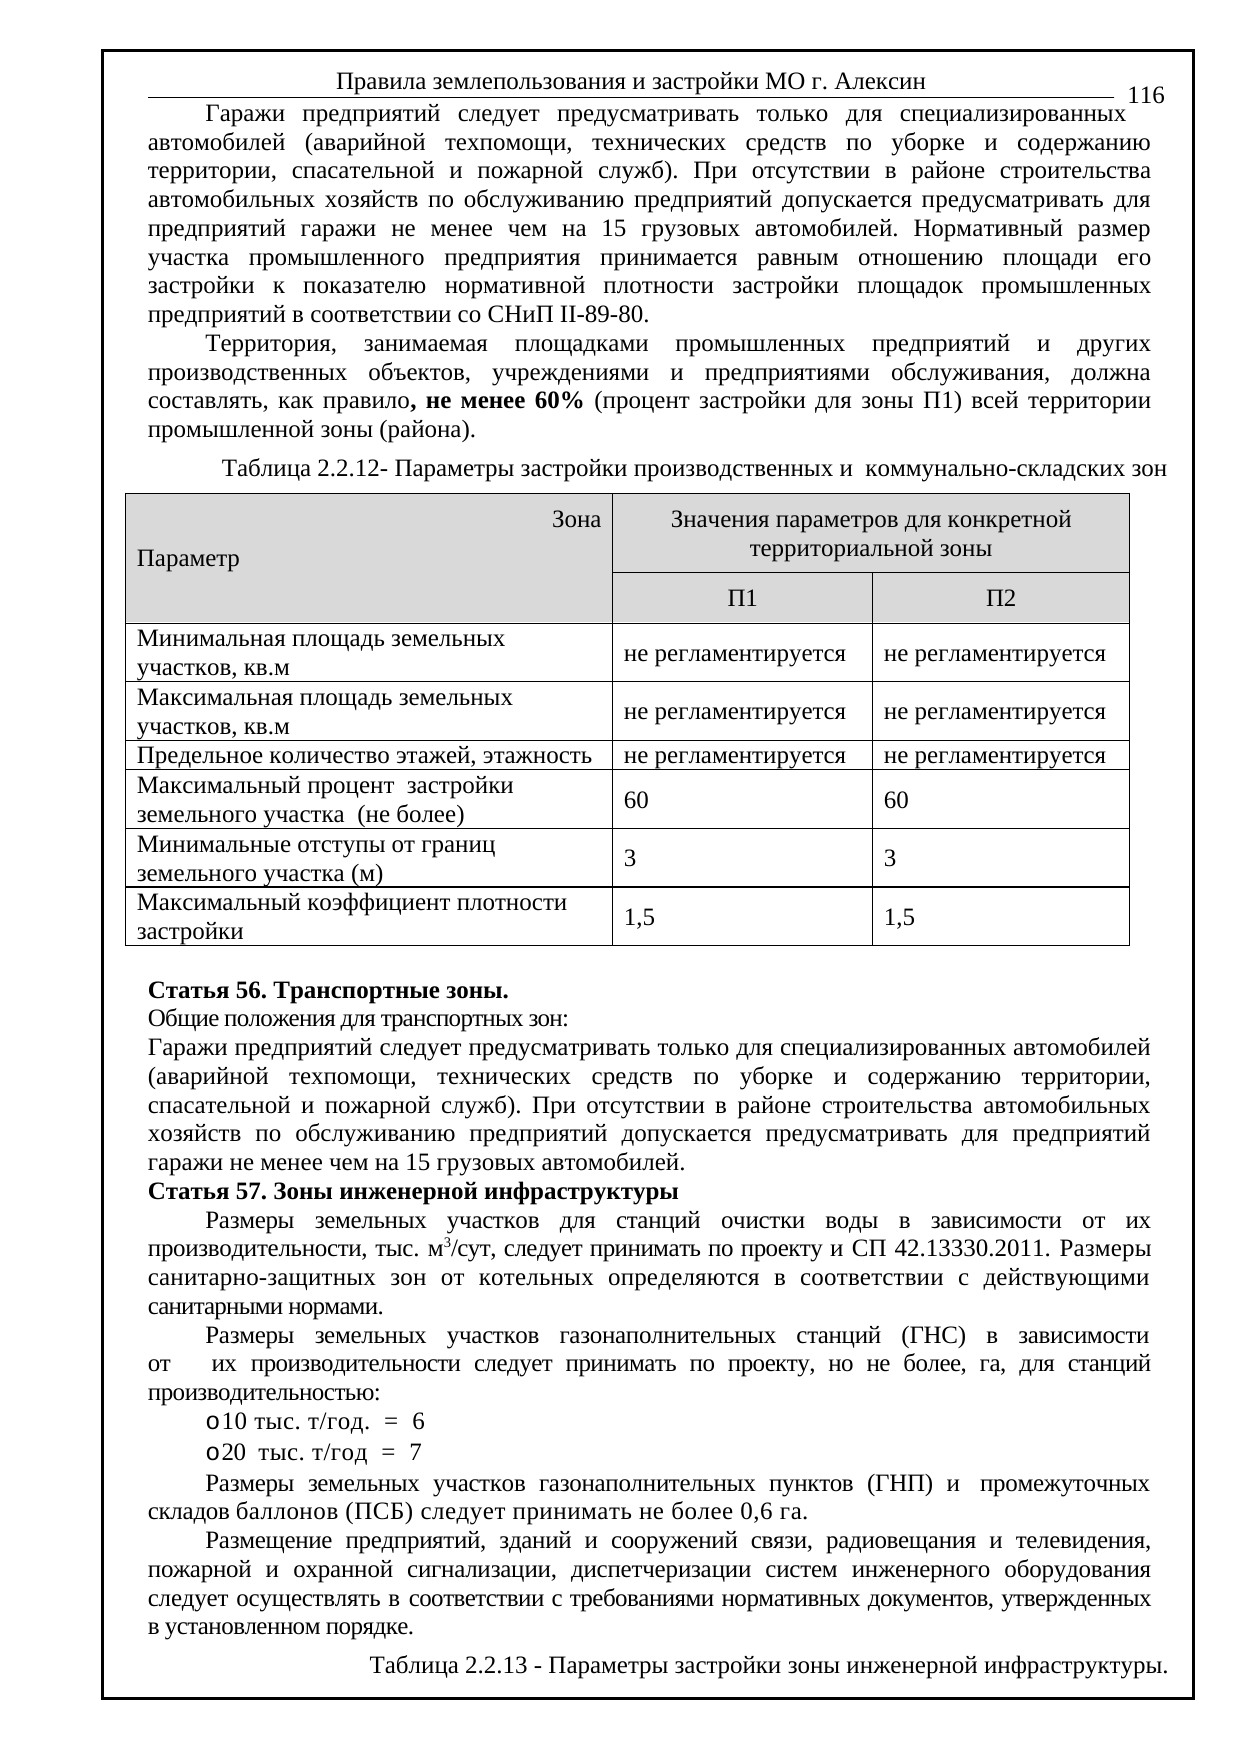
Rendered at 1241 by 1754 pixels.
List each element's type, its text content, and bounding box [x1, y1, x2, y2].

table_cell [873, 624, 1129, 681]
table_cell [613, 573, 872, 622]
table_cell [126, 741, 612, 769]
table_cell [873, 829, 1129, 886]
text Территория, занимаемая площадками промышленных предприятий и других производственных объектов, учреждениями и предприятиями обслуживания, должна составлять, как правило, не менее 60% (процент застройки для зоны П1) всей территории промышленной зоны (района). [148, 328, 1152, 443]
text Общие положения для транспортных зон: [148, 1003, 1152, 1032]
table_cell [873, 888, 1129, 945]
subtitle Статья 57. Зоны инженерной инфраструктуры [148, 1176, 1152, 1205]
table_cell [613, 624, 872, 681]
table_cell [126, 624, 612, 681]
text Размеры земельных участков для станций очистки воды в зависимости от их производительности, тыс. м3/сут, следует принимать по проекту и СП 42.13330.2011. Размеры санитарно-защитных зон от котельных определяются в соответствии с действующими санитарными нормами. [148, 1205, 1152, 1320]
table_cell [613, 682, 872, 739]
text Гаражи предприятий следует предусматривать только для специализированных автомобилей (аварийной техпомощи, технических средств по уборке и содержанию территории, спасательной и пожарной служб). При отсутствии в районе строительства автомобильных хозяйств по обслуживанию предприятий допускается предусматривать для предприятий гаражи не менее чем на 15 грузовых автомобилей. Нормативный размер участка промышленного предприятия принимается равным отношению площади его застройки к показателю нормативной плотности застройки площадок промышленных предприятий в соответствии со СНиП II-89-80. [148, 98, 1152, 328]
text 20 тыс. т/год = 7 [148, 1437, 1152, 1468]
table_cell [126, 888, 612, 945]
text Размеры земельных участков газонаполнительных пунктов (ГНП) и промежуточных складов баллонов (ПСБ) следует принимать не более 0,6 га. [148, 1468, 1152, 1525]
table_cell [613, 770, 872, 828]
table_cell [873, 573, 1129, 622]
text 10 тыс. т/год. = 6 [148, 1406, 1152, 1437]
text Размеры земельных участков газонаполнительных станций (ГНС) в зависимости от их производительности следует принимать по проекту, но не более, га, для станций производительностью: [148, 1320, 1152, 1406]
text Гаражи предприятий следует предусматривать только для специализированных автомобилей (аварийной техпомощи, технических средств по уборке и содержанию территории, спасательной и пожарной служб). При отсутствии в районе строительства автомобильных хозяйств по обслуживанию предприятий допускается предусматривать для предприятий гаражи не менее чем на 15 грузовых автомобилей. [148, 1032, 1152, 1176]
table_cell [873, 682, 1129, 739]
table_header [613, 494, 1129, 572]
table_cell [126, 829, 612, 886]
text Таблица 2.2.13 - Параметры застройки зоны инженерной инфраструктуры. [295, 1651, 1196, 1679]
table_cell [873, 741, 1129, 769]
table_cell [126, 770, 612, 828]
text Таблица 2.2.12- Параметры застройки производственных и коммунально-складских зон [148, 453, 1196, 482]
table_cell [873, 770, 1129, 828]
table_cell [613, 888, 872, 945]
subtitle Статья 56. Транспортные зоны. [148, 975, 1152, 1003]
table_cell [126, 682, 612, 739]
text Размещение предприятий, зданий и сооружений связи, радиовещания и телевидения, пожарной и охранной сигнализации, диспетчеризации систем инженерного оборудования следует осуществлять в соответствии с требованиями нормативных документов, утвержденных в установленном порядке. [148, 1525, 1152, 1640]
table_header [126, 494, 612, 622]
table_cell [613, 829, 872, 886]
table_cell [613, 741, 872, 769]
